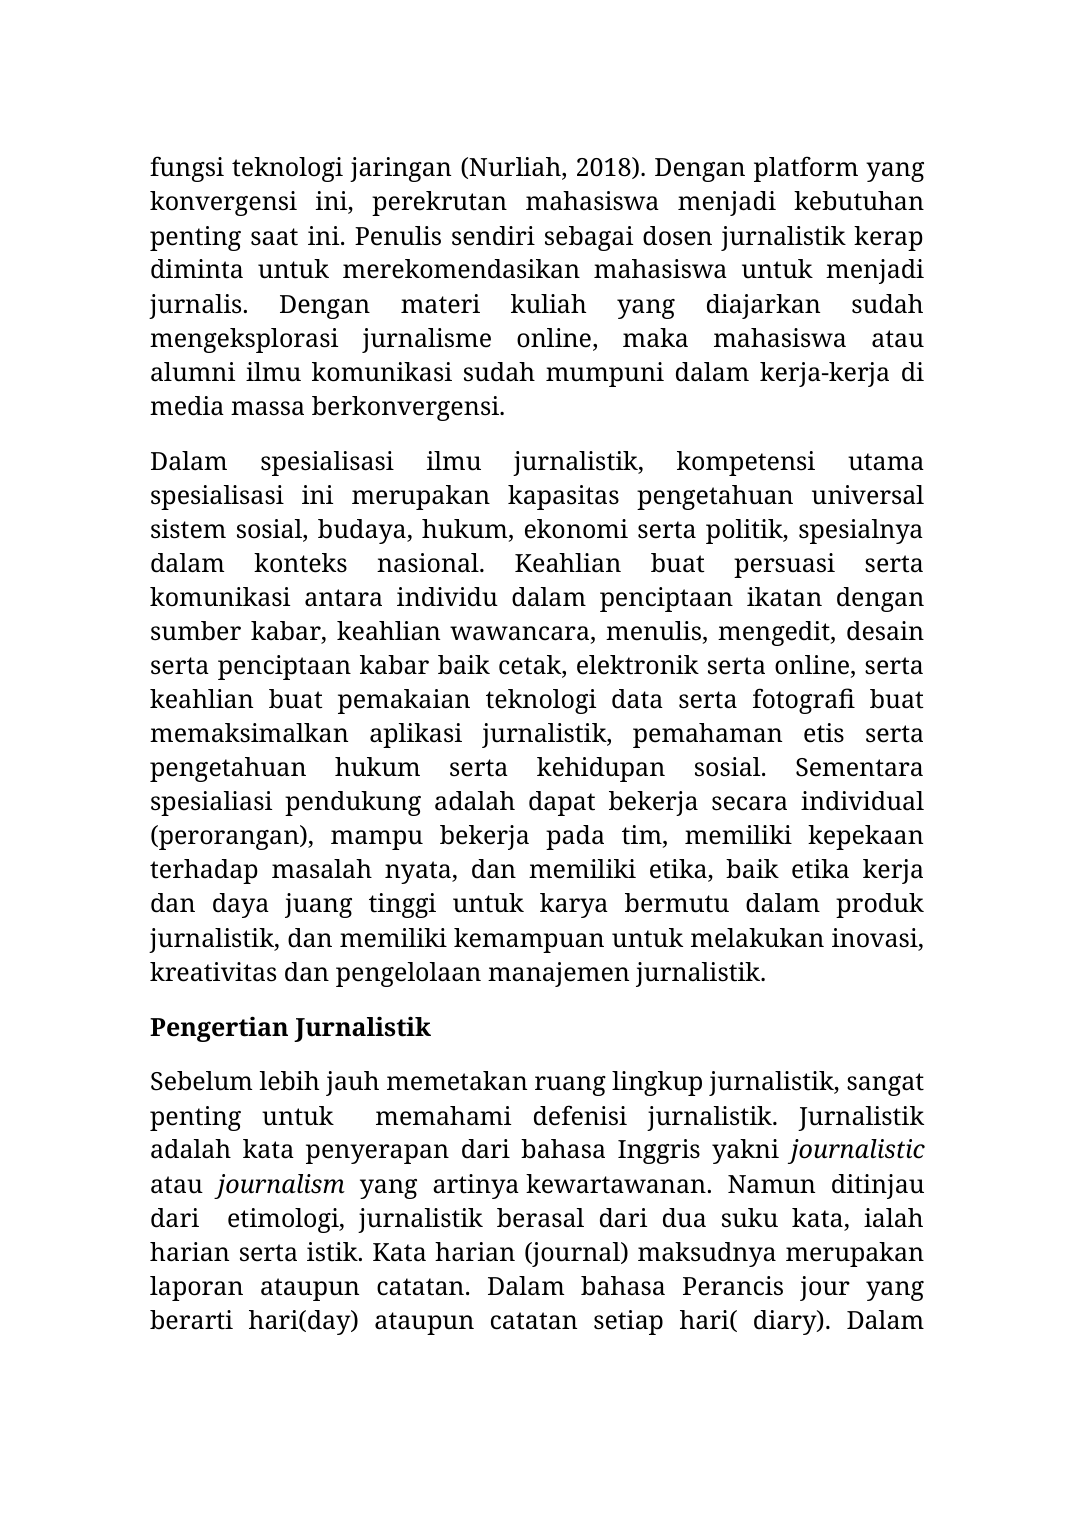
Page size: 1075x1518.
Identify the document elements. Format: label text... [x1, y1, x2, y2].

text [150, 1064, 925, 1337]
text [150, 150, 925, 422]
text Pengertian Jurnalistik [150, 1009, 925, 1043]
text Dalam spesialisasi ilmu jurnalistik, kompetensi utama spesialisasi ini merupakan kapasitas pengetahuan universal sistem sosial, budaya, hukum, ekonomi serta politik, spesialnya dalam konteks nasional. Keahlian buat persuasi serta komunikasi antara individu dalam penciptaan ikatan dengan sumber kabar, keahlian wawancara, menulis, mengedit, desain serta penciptaan kabar baik cetak, elektronik serta online, serta keahlian buat pemakaian teknologi data serta fotografi buat memaksimalkan aplikasi jurnalistik, pemahaman etis serta pengetahuan hukum serta kehidupan sosial. Sementara spesialiasi pendukung adalah dapat bekerja secara individual (perorangan), mampu bekerja pada tim, memiliki kepekaan terhadap masalah nyata, dan memiliki etika, baik etika kerja dan daya juang tinggi untuk karya bermutu dalam produk jurnalistik, dan memiliki kemampuan untuk melakukan inovasi, kreativitas dan pengelolaan manajemen jurnalistik. [150, 443, 925, 988]
